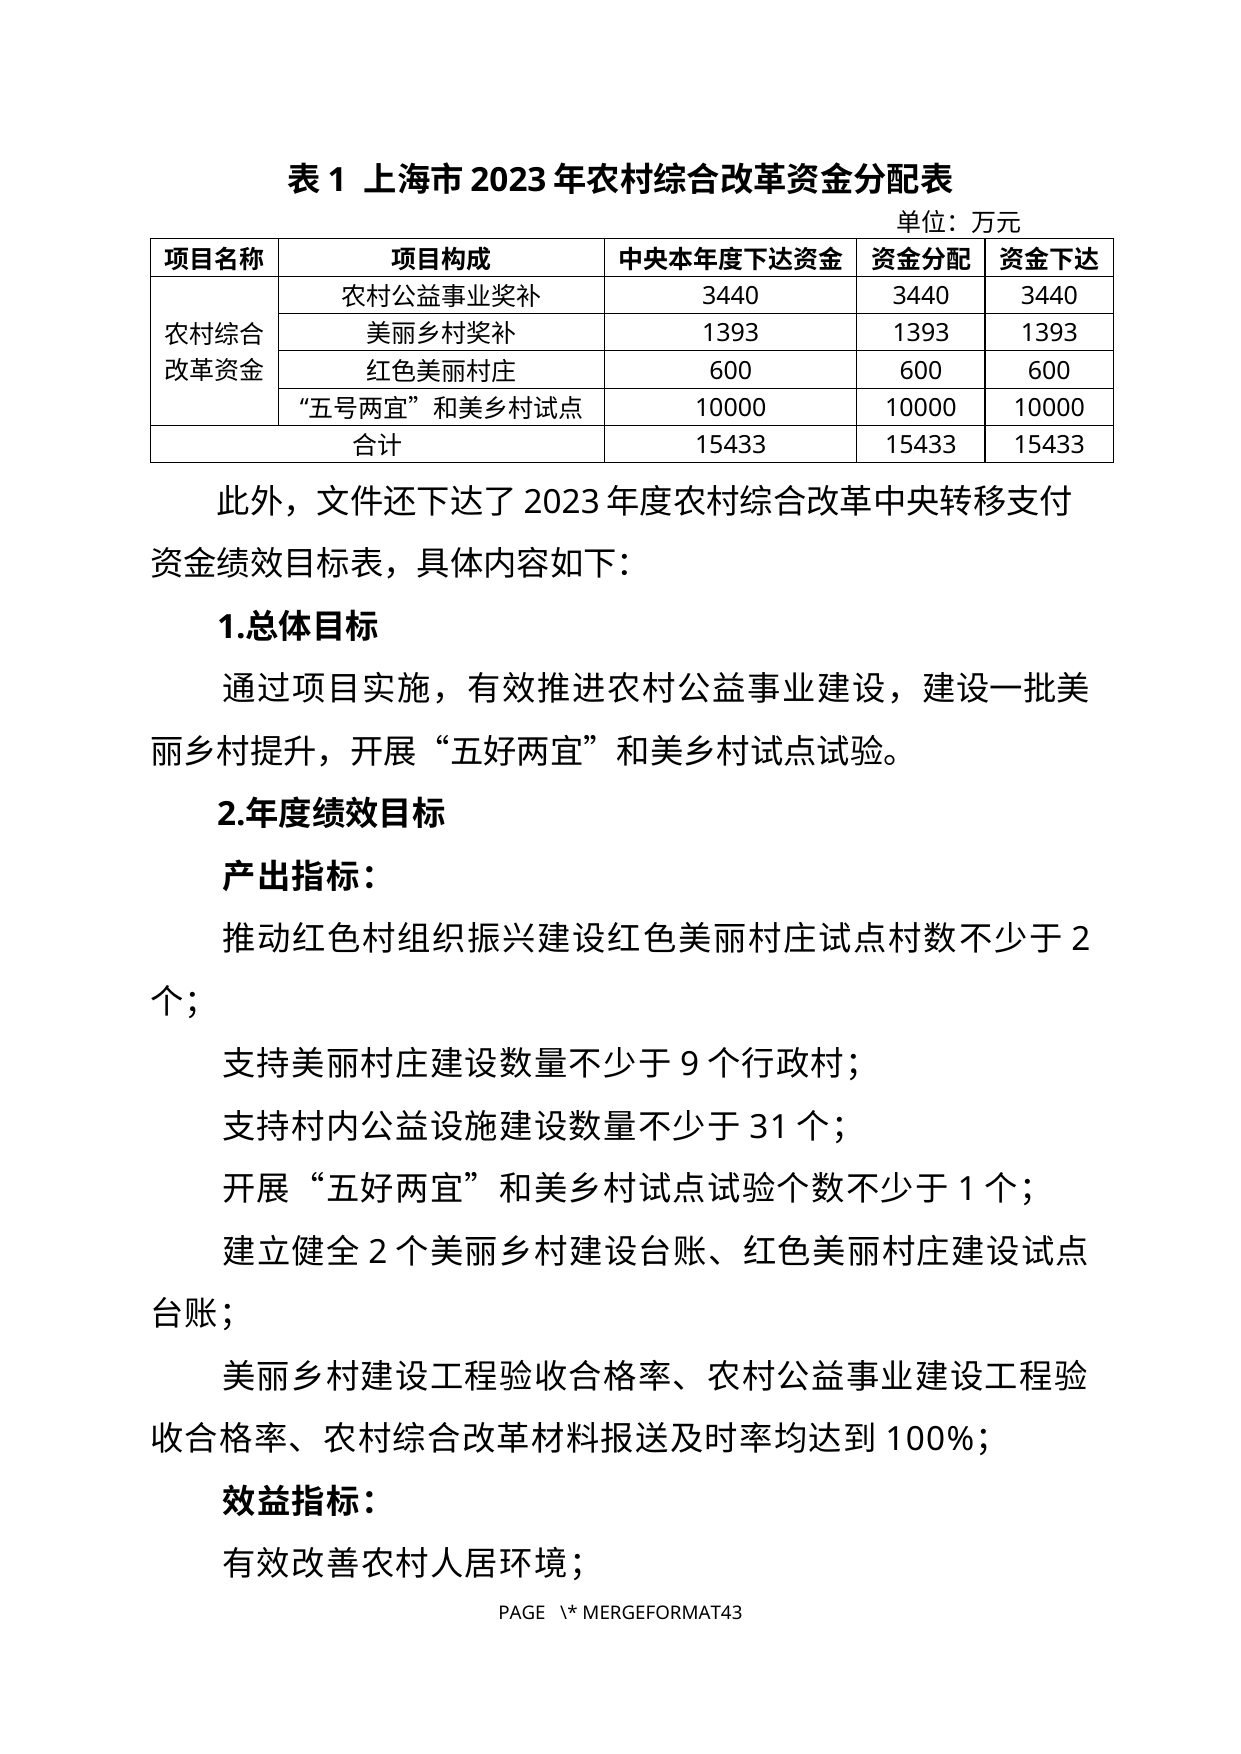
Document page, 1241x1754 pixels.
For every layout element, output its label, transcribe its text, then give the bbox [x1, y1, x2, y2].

table_cell 15433 [857, 426, 984, 462]
table_cell 600 [605, 351, 856, 387]
text 1.总体目标 [150, 588, 1090, 651]
table_cell 1393 [605, 314, 856, 350]
table_cell “五号两宜”和美乡村试点 [279, 389, 604, 425]
text 开展“五好两宜”和美乡村试点试验个数不少于1个； [150, 1151, 1090, 1213]
text 有效改善农村人居环境； [150, 1526, 1090, 1588]
table_cell 1393 [986, 314, 1113, 350]
table_cell 合计 [151, 426, 604, 462]
table_header 中央本年度下达资金 [605, 239, 856, 276]
table_cell 600 [986, 351, 1113, 387]
text 建立健全2个美丽乡村建设台账、红色美丽村庄建设试点台账； [150, 1213, 1090, 1338]
table_cell 10000 [857, 389, 984, 425]
table_header 项目构成 [279, 239, 604, 276]
text 美丽乡村建设工程验收合格率、农村公益事业建设工程验收合格率、农村综合改革材料报送及时率均达到100%； [150, 1338, 1090, 1463]
table_cell 3440 [857, 277, 984, 313]
table_cell 美丽乡村奖补 [279, 314, 604, 350]
text 推动红色村组织振兴建设红色美丽村庄试点村数不少于2个； [150, 901, 1090, 1026]
text 通过项目实施，有效推进农村公益事业建设，建设一批美丽乡村提升，开展“五好两宜”和美乡村试点试验。 [150, 651, 1090, 776]
table_cell 农村综合改革资金 [151, 277, 278, 425]
text 表1 上海市2023年农村综合改革资金分配表 [150, 150, 1090, 202]
text 2.年度绩效目标 [150, 776, 1090, 838]
table_cell 1393 [857, 314, 984, 350]
table_cell 600 [857, 351, 984, 387]
table_cell 红色美丽村庄 [279, 351, 604, 387]
text 支持村内公益设施建设数量不少于31个； [150, 1088, 1090, 1151]
text 支持美丽村庄建设数量不少于9个行政村； [150, 1026, 1090, 1088]
table_cell 10000 [605, 389, 856, 425]
table_header 资金分配 [857, 239, 984, 276]
table_cell 15433 [986, 426, 1113, 462]
text 产出指标： [150, 838, 1090, 901]
table_cell 10000 [986, 389, 1113, 425]
text 效益指标： [150, 1463, 1090, 1526]
table_cell 3440 [605, 277, 856, 313]
list 单位：万元 [252, 202, 1021, 238]
table_cell 3440 [986, 277, 1113, 313]
table_cell 农村公益事业奖补 [279, 277, 604, 313]
text 此外，文件还下达了2023年度农村综合改革中央转移支付资金绩效目标表，具体内容如下： [150, 463, 1090, 588]
table_header 项目名称 [151, 239, 278, 276]
table_header 资金下达 [986, 239, 1113, 276]
table_cell 15433 [605, 426, 856, 462]
